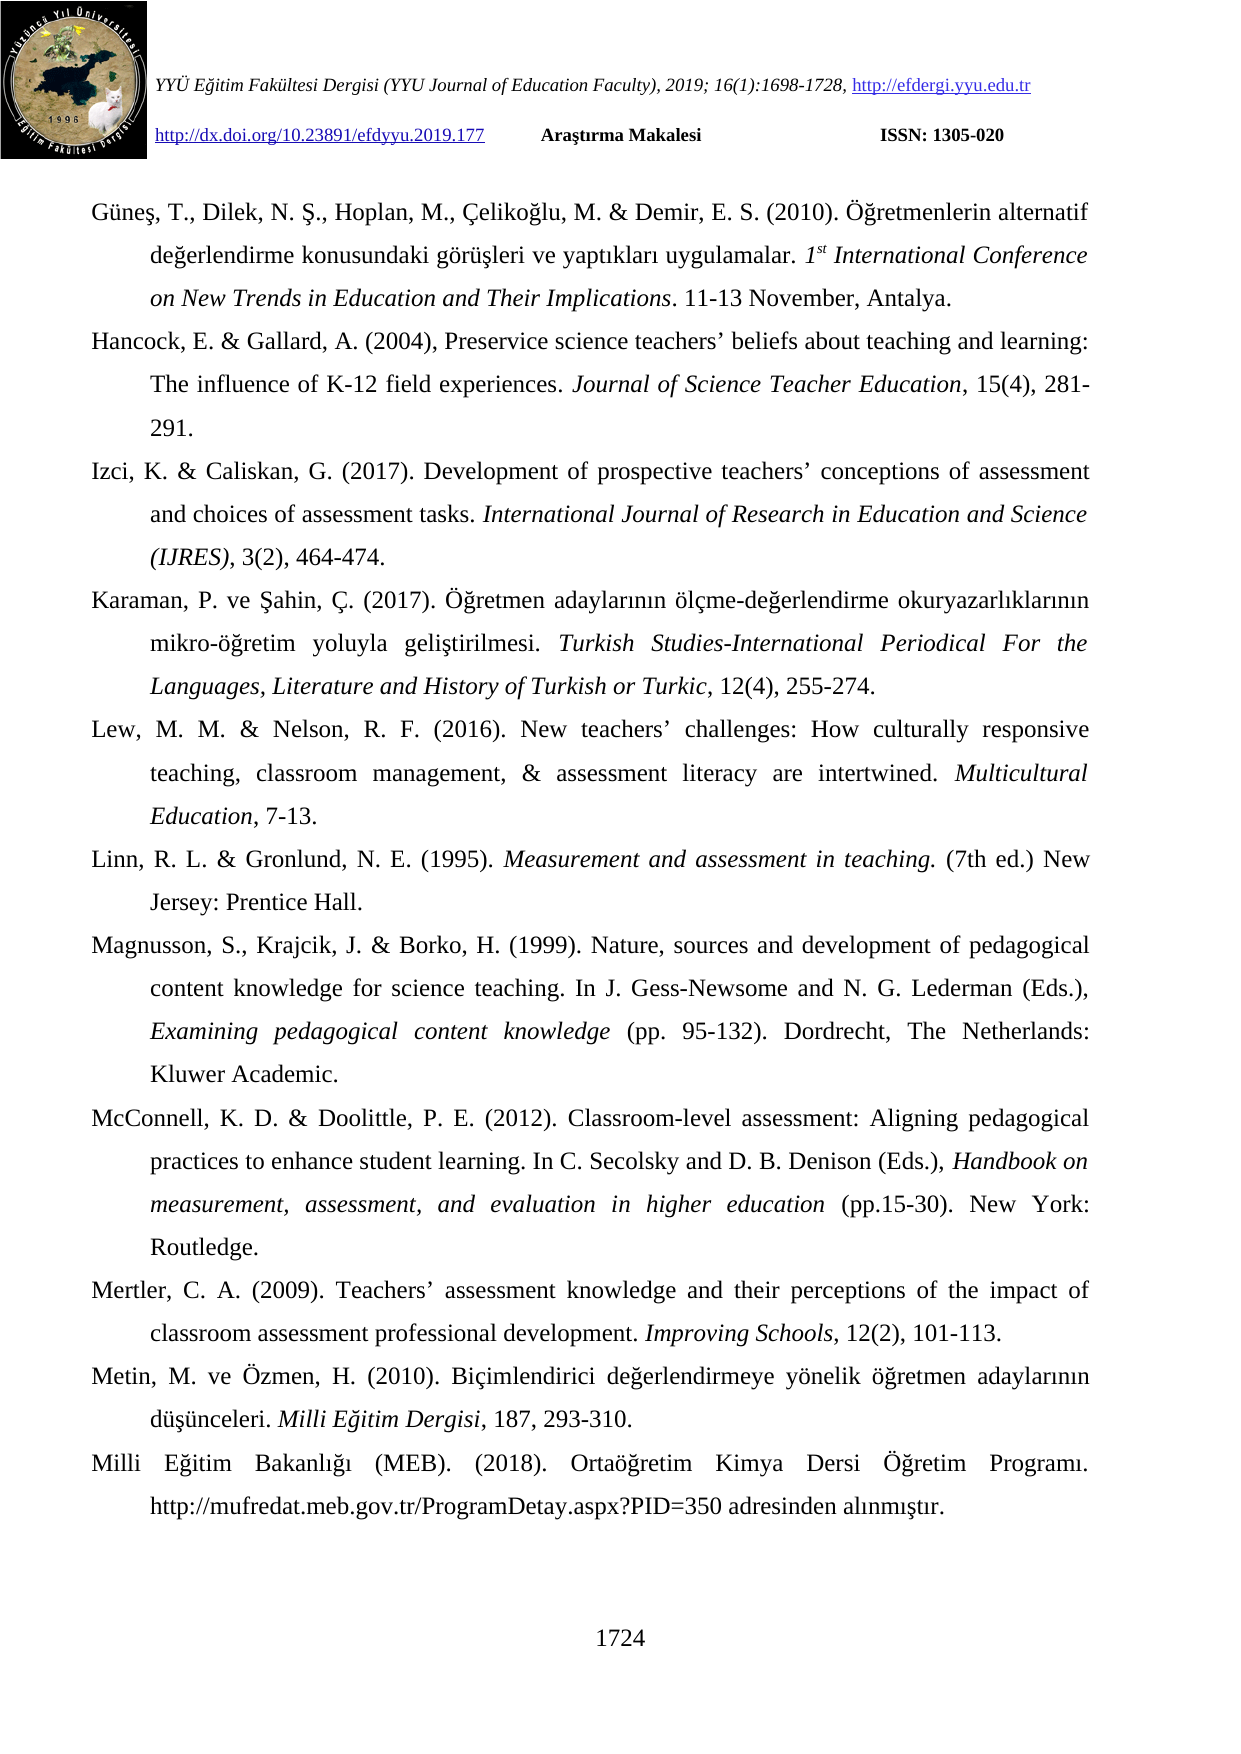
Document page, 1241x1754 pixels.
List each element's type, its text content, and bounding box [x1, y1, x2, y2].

text Karaman, P. ve Şahin, Ç. (2017). Öğretmen adaylarının ölçme-değerlendirme okuryazarlıklarının mikro-öğretim yoluyla geliştirilmesi. Turkish Studies-International Periodical For the Languages, Literature and History of Turkish or Turkic, 12(4), 255-274. [91, 585, 1090, 700]
text Güneş, T., Dilek, N. Ş., Hoplan, M., Çelikoğlu, M. & Demir, E. S. (2010). Öğretmenlerin alternatif değerlendirme konusundaki görüşleri ve yaptıkları uygulamalar. 1st International Conference on New Trends in Education and Their Implications. 11-13 November, Antalya. [91, 197, 1090, 312]
text Milli Eğitim Bakanlığı (MEB). (2018). Ortaöğretim Kimya Dersi Öğretim Programı. http://mufredat.meb.gov.tr/ProgramDetay.aspx?PID=350 adresinden alınmıştır. [91, 1448, 1090, 1519]
text Hancock, E. & Gallard, A. (2004), Preservice science teachers’ beliefs about teaching and learning: The influence of K-12 field experiences. Journal of Science Teacher Education, 15(4), 281-291. [91, 326, 1090, 441]
text Lew, M. M. & Nelson, R. F. (2016). New teachers’ challenges: How culturally responsive teaching, classroom management, & assessment literacy are intertwined. Multicultural Education, 7-13. [91, 714, 1090, 829]
text Magnusson, S., Krajcik, J. & Borko, H. (1999). Nature, sources and development of pedagogical content knowledge for science teaching. In J. Gess-Newsome and N. G. Lederman (Eds.), Examining pedagogical content knowledge (pp. 95-132). Dordrecht, The Netherlands: Kluwer Academic. [91, 930, 1090, 1088]
text Izci, K. & Caliskan, G. (2017). Development of prospective teachers’ conceptions of assessment and choices of assessment tasks. International Journal of Research in Education and Science (IJRES), 3(2), 464-474. [91, 456, 1090, 571]
text Linn, R. L. & Gronlund, N. E. (1995). Measurement and assessment in teaching. (7th ed.) New Jersey: Prentice Hall. [91, 844, 1090, 916]
picture [0, 1, 147, 158]
text Metin, M. ve Özmen, H. (2010). Biçimlendirici değerlendirmeye yönelik öğretmen adaylarının düşünceleri. Milli Eğitim Dergisi, 187, 293-310. [91, 1361, 1090, 1433]
text McConnell, K. D. & Doolittle, P. E. (2012). Classroom-level assessment: Aligning pedagogical practices to enhance student learning. In C. Secolsky and D. B. Denison (Eds.), Handbook on measurement, assessment, and evaluation in higher education (pp.15-30). New York: Routledge. [91, 1103, 1090, 1261]
text Mertler, C. A. (2009). Teachers’ assessment knowledge and their perceptions of the impact of classroom assessment professional development. Improving Schools, 12(2), 101-113. [91, 1275, 1090, 1347]
